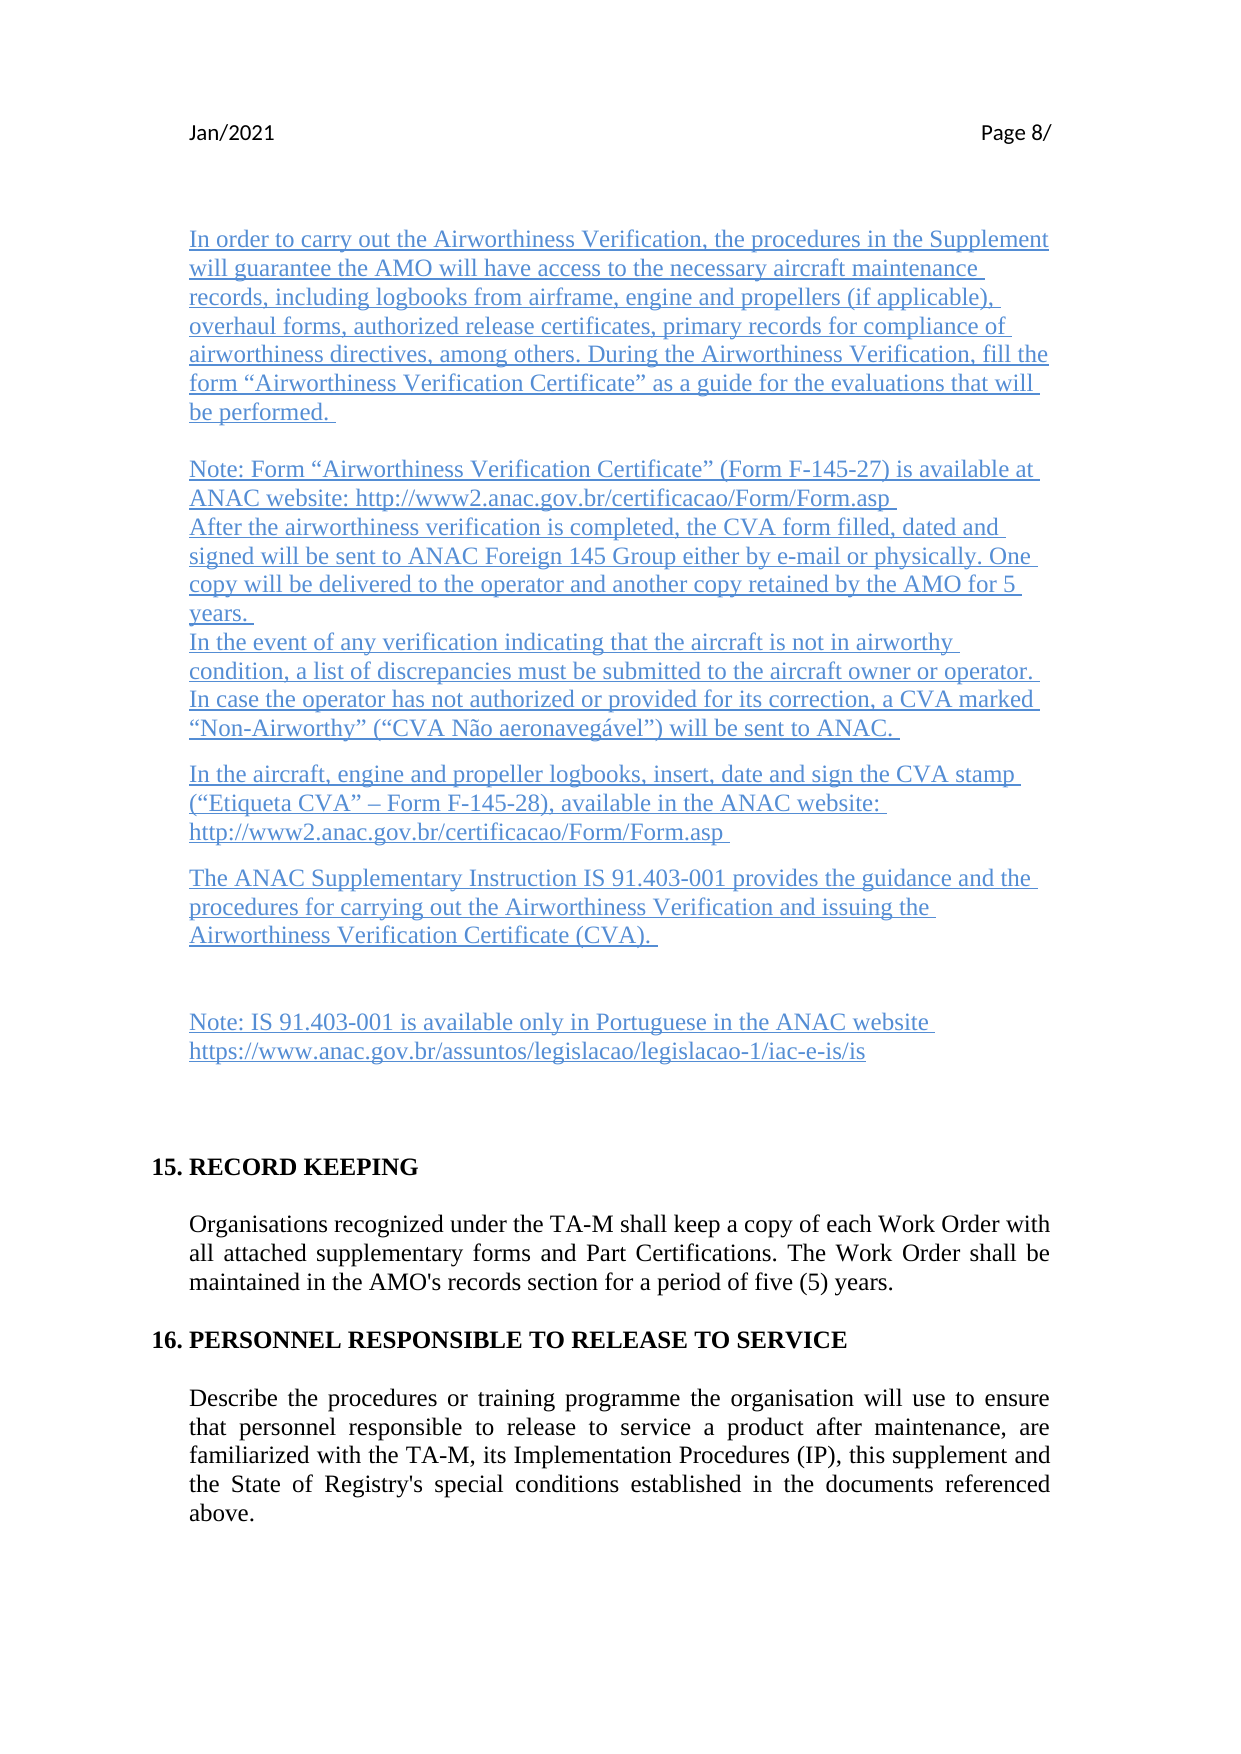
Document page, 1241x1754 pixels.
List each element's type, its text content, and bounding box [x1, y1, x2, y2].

text In the aircraft, engine and propeller logbooks, insert, date and sign the CVA stamp (“Etiqueta CVA” – Form F-145-28), available in the ANAC website: http://www2.anac.gov.br/certificacao/Form/Form.asp [189, 759, 1051, 846]
text The ANAC Supplementary Instruction IS 91.403-001 provides the guidance and the procedures for carrying out the Airworthiness Verification and issuing the Airworthiness Verification Certificate (CVA). [189, 863, 1051, 949]
list RECORD KEEPING [151, 1152, 1051, 1180]
text In the event of any verification indicating that the aircraft is not in airworthy condition, a list of discrepancies must be submitted to the aircraft owner or operator. [189, 627, 1051, 684]
text In order to carry out the Airworthiness Verification, the procedures in the Supplement will guarantee the AMO will have access to the necessary aircraft maintenance records, including logbooks from airframe, engine and propellers (if applicable), overhaul forms, authorized release certificates, primary records for compliance of airworthiness directives, among others. During the Airworthiness Verification, fill the form “Airworthiness Verification Certificate” as a guide for the evaluations that will be performed. [189, 224, 1051, 426]
list PERSONNEL RESPONSIBLE TO RELEASE TO SERVICE [151, 1325, 1051, 1354]
text Note: IS 91.403-001 is available only in Portuguese in the ANAC website https://www.anac.gov.br/assuntos/legislacao/legislacao-1/iac-e-is/is [189, 1007, 1051, 1064]
text Note: Form “Airworthiness Verification Certificate” (Form F-145-27) is available at ANAC website: http://www2.anac.gov.br/certificacao/Form/Form.asp [189, 454, 1051, 512]
text Organisations recognized under the TA-M shall keep a copy of each Work Order with all attached supplementary forms and Part Certifications. The Work Order shall be maintained in the AMO's records section for a period of five (5) years. [189, 1209, 1051, 1296]
text After the airworthiness verification is completed, the CVA form filled, dated and signed will be sent to ANAC Foreign 145 Group either by e-mail or physically. One copy will be delivered to the operator and another copy retained by the AMO for 5 years. [189, 512, 1051, 627]
text In case the operator has not authorized or provided for its correction, a CVA marked “Non-Airworthy” (“CVA Não aeronavegável”) will be sent to ANAC. [189, 684, 1051, 742]
text Describe the procedures or training programme the organisation will use to ensure that personnel responsible to release to service a product after maintenance, are familiarized with the TA-M, its Implementation Procedures (IP), this supplement and the State of Registry's special conditions established in the documents referenced above. [189, 1383, 1051, 1527]
